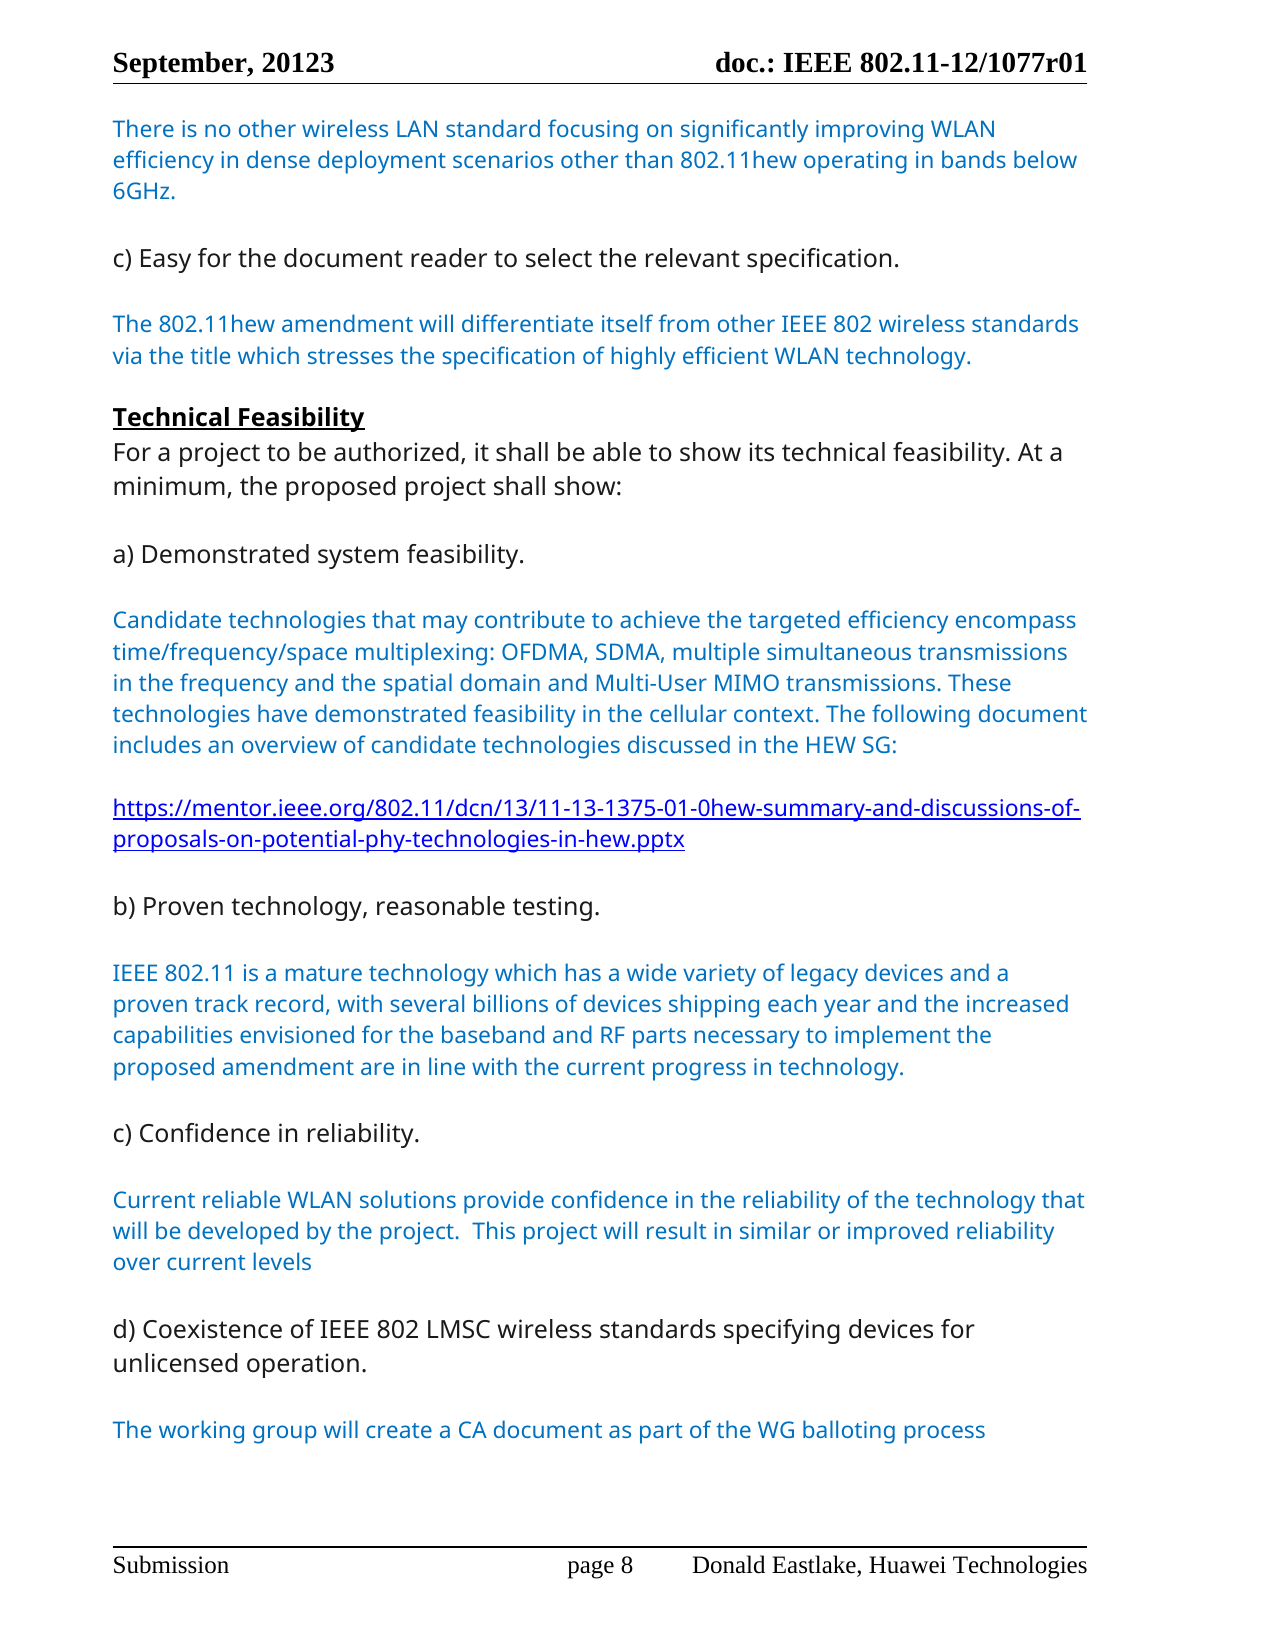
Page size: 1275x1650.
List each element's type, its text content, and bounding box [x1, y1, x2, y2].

text There is no other wireless LAN standard focusing on significantly improving WLAN efficiency in dense deployment scenarios other than 802.11hew operating in bands below 6GHz. [112, 112, 1087, 206]
text c) Confidence in reliability. [112, 1116, 1087, 1150]
text d) Coexistence of IEEE 802 LMSC wireless standards specifying devices for unlicensed operation. [112, 1312, 1087, 1380]
subtitle Technical Feasibility [112, 400, 1087, 434]
text Current reliable WLAN solutions provide confidence in the reliability of the technology that will be developed by the project. This project will result in similar or improved reliability over current levels [112, 1184, 1087, 1278]
text https://mentor.ieee.org/802.11/dcn/13/11-13-1375-01-0hew-summary-and-discussions-of-proposals-on-potential-phy-technologies-in-hew.pptx [112, 792, 1087, 854]
text The 802.11hew amendment will differentiate itself from other IEEE 802 wireless standards via the title which stresses the specification of highly efficient WLAN technology. [112, 308, 1087, 371]
text IEEE 802.11 is a mature technology which has a wide variety of legacy devices and a proven track record, with several billions of devices shipping each year and the increased capabilities envisioned for the baseband and RF parts necessary to implement the proposed amendment are in line with the current progress in technology. [112, 957, 1087, 1082]
text c) Easy for the document reader to select the relevant specification. [112, 240, 1087, 274]
text For a project to be authorized, it shall be able to show its technical feasibility. At a minimum, the proposed project shall show: [112, 434, 1087, 502]
text a) Demonstrated system feasibility. [112, 536, 1087, 570]
text The working group will create a CA document as part of the WG balloting process [112, 1414, 1087, 1445]
text b) Proven technology, reasonable testing. [112, 888, 1087, 923]
text Candidate technologies that may contribute to achieve the targeted efficiency encompass time/frequency/space multiplexing: OFDMA, SDMA, multiple simultaneous transmissions in the frequency and the spatial domain and Multi-User MIMO transmissions. These technologies have demonstrated feasibility in the cellular context. The following document includes an overview of candidate technologies discussed in the HEW SG: [112, 604, 1087, 761]
